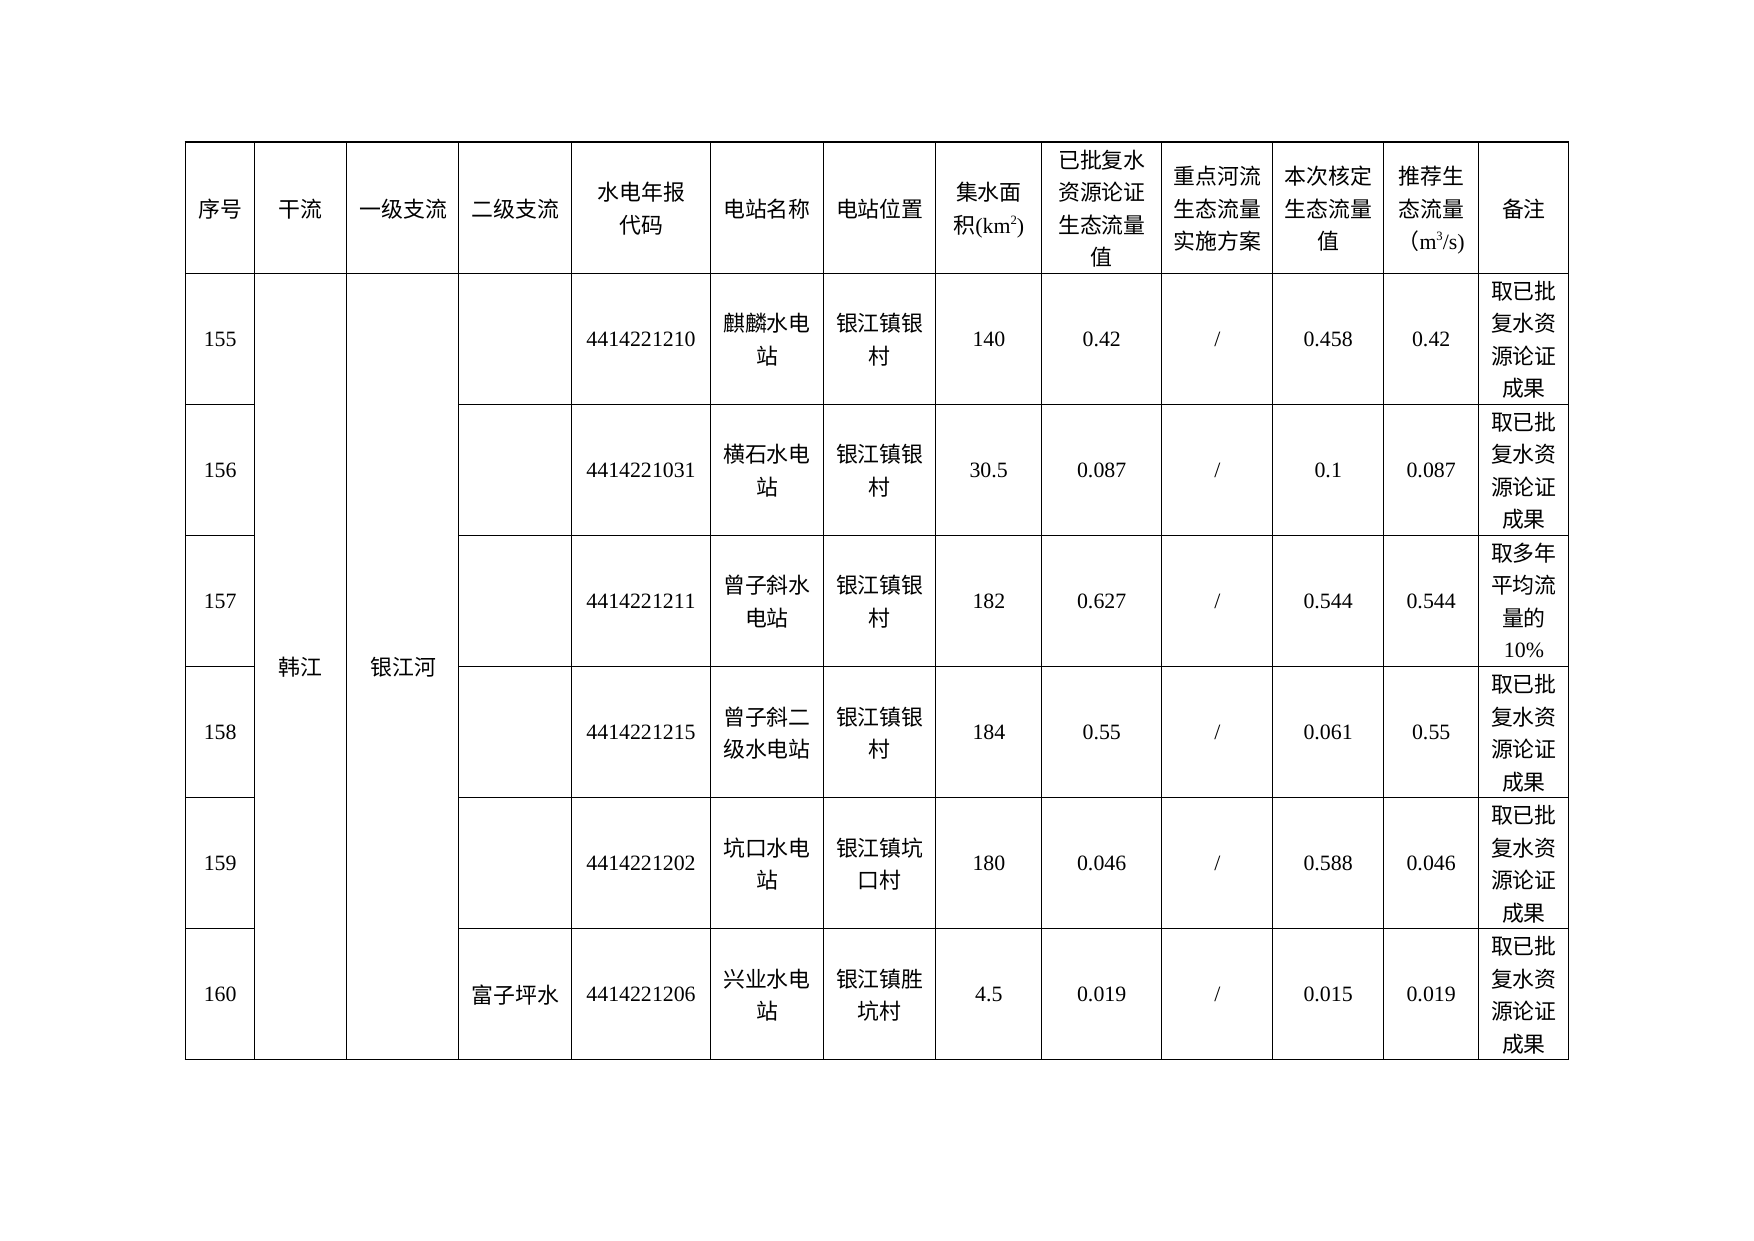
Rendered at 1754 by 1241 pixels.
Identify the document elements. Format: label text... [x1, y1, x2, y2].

table_cell 0.458 [1273, 274, 1383, 403]
table_cell 富子坪水 [459, 929, 571, 1059]
table_cell 30.5 [936, 405, 1041, 534]
table_cell 兴业水电站 [711, 929, 823, 1059]
table_cell 0.627 [1042, 536, 1161, 666]
table_cell 麒麟水电站 [711, 274, 823, 403]
table_cell 0.087 [1042, 405, 1161, 534]
table_cell 4414221215 [572, 667, 710, 797]
table_cell 4414221211 [572, 536, 710, 666]
table_cell 0.046 [1042, 798, 1161, 928]
table_cell 银江镇银村 [824, 667, 935, 797]
table_cell [459, 798, 571, 928]
table_header 推荐生态流量（m3/s) [1384, 143, 1478, 272]
table_header 备注 [1479, 143, 1568, 272]
table_cell 银江镇坑口村 [824, 798, 935, 928]
table_cell / [1162, 798, 1272, 928]
table_cell 0.019 [1042, 929, 1161, 1059]
table_cell 182 [936, 536, 1041, 666]
table_cell 曾子斜二级水电站 [711, 667, 823, 797]
table_cell / [1162, 274, 1272, 403]
table_cell 4414221210 [572, 274, 710, 403]
table_cell / [1162, 536, 1272, 666]
table_cell / [1162, 929, 1272, 1059]
table_cell 银江镇银村 [824, 405, 935, 534]
table_cell 取已批复水资源论证成果 [1479, 667, 1568, 797]
table_cell 0.42 [1042, 274, 1161, 403]
table_header 本次核定生态流量值 [1273, 143, 1383, 272]
table_cell 银江镇银村 [824, 274, 935, 403]
table_cell 0.1 [1273, 405, 1383, 534]
table_cell 0.55 [1384, 667, 1478, 797]
table_cell 4414221206 [572, 929, 710, 1059]
table_cell 4.5 [936, 929, 1041, 1059]
table_header 重点河流生态流量实施方案 [1162, 143, 1272, 272]
table_cell 0.588 [1273, 798, 1383, 928]
table_cell 156 [186, 405, 254, 534]
table_cell 银江河 [347, 274, 458, 1059]
table_header 序号 [186, 143, 254, 272]
table_cell 160 [186, 929, 254, 1059]
table_cell 0.55 [1042, 667, 1161, 797]
table_cell [459, 536, 571, 666]
table_header 干流 [255, 143, 346, 272]
table_cell 4414221031 [572, 405, 710, 534]
table_cell [459, 667, 571, 797]
table_cell 157 [186, 536, 254, 666]
table_header 二级支流 [459, 143, 571, 272]
table_cell 140 [936, 274, 1041, 403]
table_cell 0.046 [1384, 798, 1478, 928]
table_header 一级支流 [347, 143, 458, 272]
table_cell 0.015 [1273, 929, 1383, 1059]
table_cell 取已批复水资源论证成果 [1479, 405, 1568, 534]
table_cell 0.087 [1384, 405, 1478, 534]
table_cell 0.061 [1273, 667, 1383, 797]
table_cell 0.544 [1273, 536, 1383, 666]
table_cell 取已批复水资源论证成果 [1479, 798, 1568, 928]
table_cell 155 [186, 274, 254, 403]
table_header 集水面积(km2) [936, 143, 1041, 272]
table_cell 159 [186, 798, 254, 928]
table_cell 0.019 [1384, 929, 1478, 1059]
table_cell [459, 405, 571, 534]
table_cell 曾子斜水电站 [711, 536, 823, 666]
table_cell 韩江 [255, 274, 346, 1059]
table_cell 坑口水电站 [711, 798, 823, 928]
table_cell 158 [186, 667, 254, 797]
table_cell 180 [936, 798, 1041, 928]
table_cell / [1162, 667, 1272, 797]
table_header 电站名称 [711, 143, 823, 272]
table_header 已批复水资源论证生态流量值 [1042, 143, 1161, 272]
table_cell 取已批复水资源论证成果 [1479, 274, 1568, 403]
table_cell 横石水电站 [711, 405, 823, 534]
table_cell [459, 274, 571, 403]
table_cell 4414221202 [572, 798, 710, 928]
table_cell 取已批复水资源论证成果 [1479, 929, 1568, 1059]
table_cell 184 [936, 667, 1041, 797]
table_cell 取多年平均流量的10% [1479, 536, 1568, 666]
table_header 电站位置 [824, 143, 935, 272]
table_cell 银江镇胜坑村 [824, 929, 935, 1059]
table_cell 0.42 [1384, 274, 1478, 403]
table_cell 银江镇银村 [824, 536, 935, 666]
table_cell / [1162, 405, 1272, 534]
table_cell 0.544 [1384, 536, 1478, 666]
table_header 水电年报 代码 [572, 143, 710, 272]
